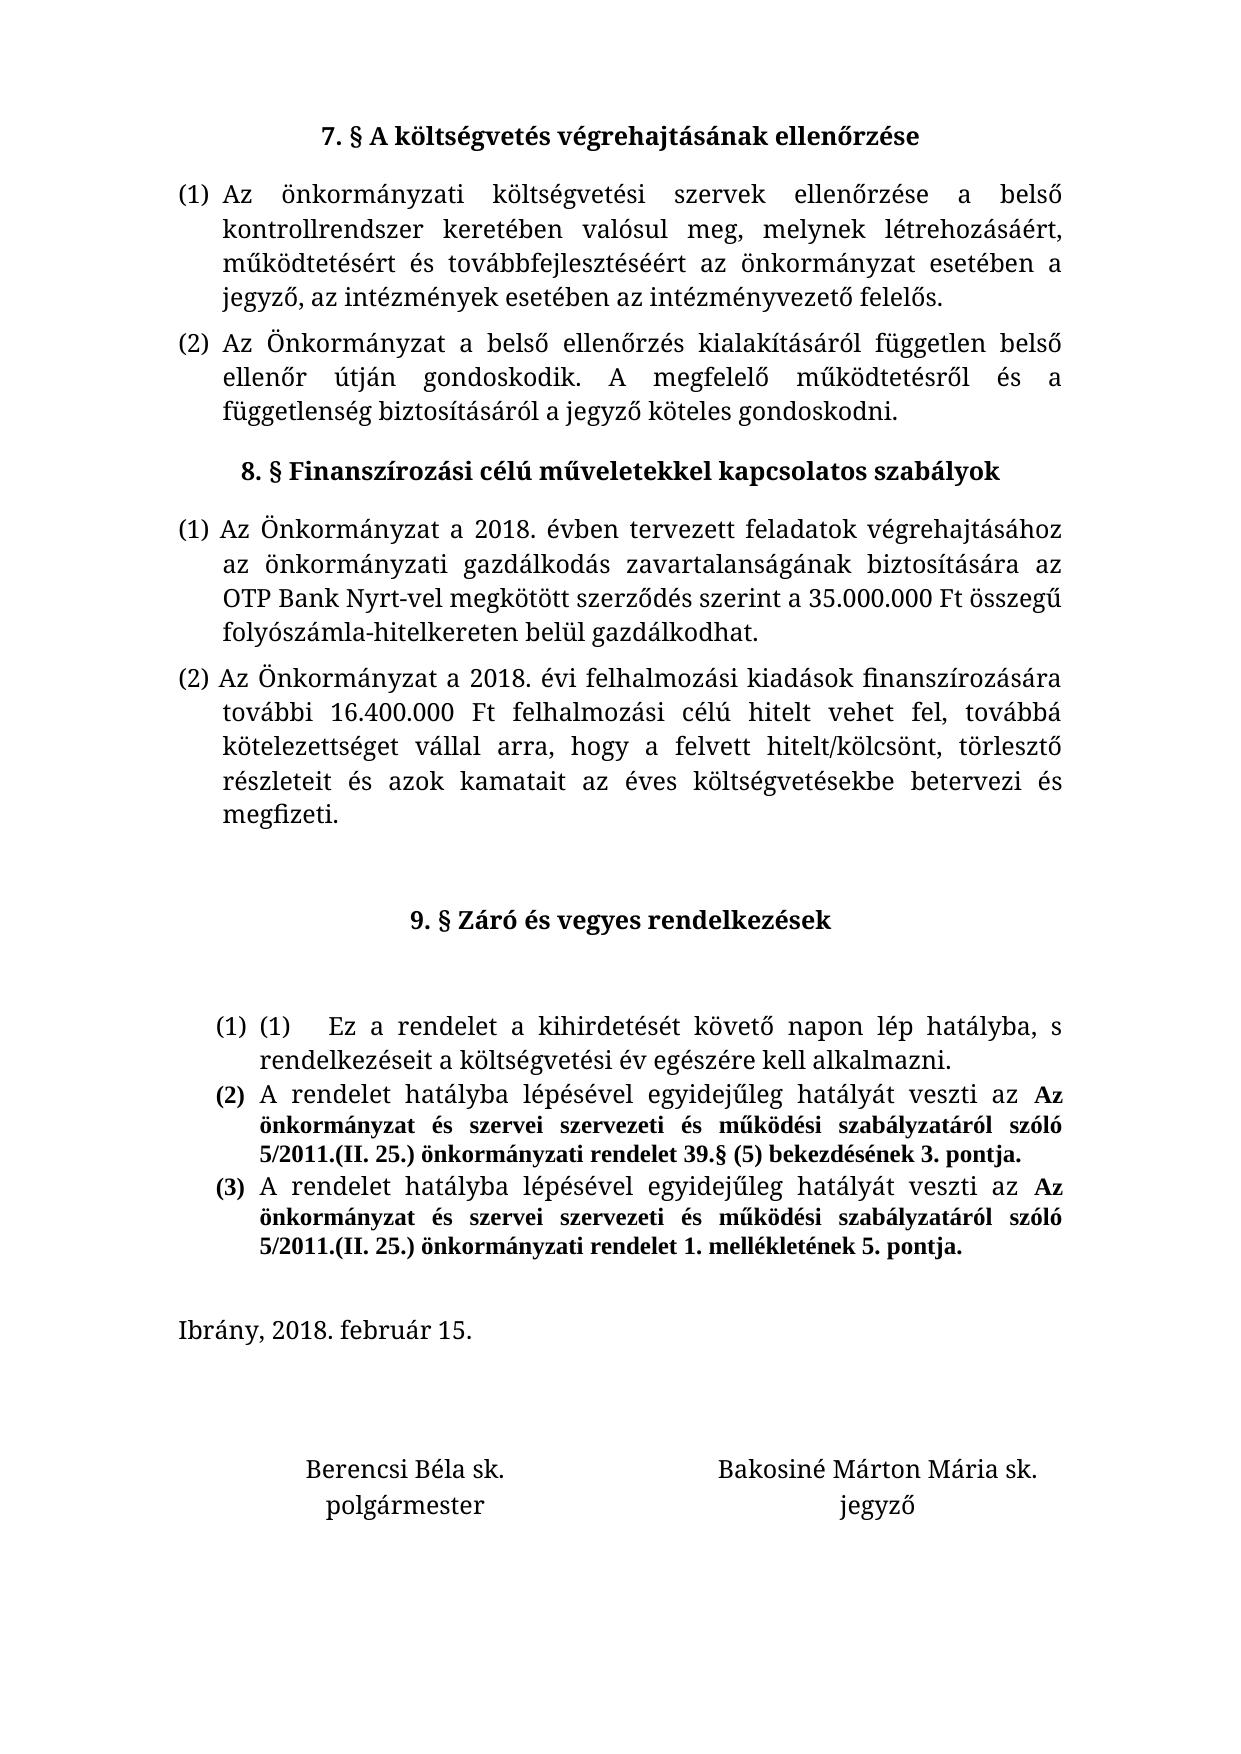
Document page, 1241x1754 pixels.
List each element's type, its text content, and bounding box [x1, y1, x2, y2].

list A rendelet hatályba lépésével egyidejűleg hatályát veszti az Az önkormányzat és szervei szervezeti és működési szabályzatáról szóló 5/2011.(II. 25.) önkormányzati rendelet 1. mellékletének 5. pontja. [216, 1168, 1063, 1260]
table_cell jegyző [639, 1488, 1116, 1523]
list (1) Ez a rendelet a kihirdetését követő napon lép hatályba, s rendelkezéseit a költségvetési év egészére kell alkalmazni. [216, 1008, 1063, 1077]
table_header Bakosiné Márton Mária sk. [639, 1452, 1116, 1488]
table_cell polgármester [171, 1488, 639, 1523]
subtitle 9. § Záró és vegyes rendelkezések [178, 903, 1063, 937]
table_header Berencsi Béla sk. [171, 1452, 639, 1488]
text Ibrány, 2018. február 15. [178, 1312, 1063, 1347]
text (2) Az Önkormányzat a belső ellenőrzés kialakításáról független belső ellenőr útján gondoskodik. A megfelelő működtetésről és a függetlenség biztosításáról a jegyző köteles gondoskodni. [178, 326, 1063, 428]
text 7. § A költségvetés végrehajtásának ellenőrzése [178, 118, 1063, 152]
list A rendelet hatályba lépésével egyidejűleg hatályát veszti az Az önkormányzat és szervei szervezeti és működési szabályzatáról szóló 5/2011.(II. 25.) önkormányzati rendelet 39.§ (5) bekezdésének 3. pontja. [216, 1077, 1063, 1168]
text (1) Az önkormányzati költségvetési szervek ellenőrzése a belső kontrollrendszer keretében valósul meg, melynek létrehozásáért, működtetésért és továbbfejlesztéséért az önkormányzat esetében a jegyző, az intézmények esetében az intézményvezető felelős. [178, 177, 1063, 313]
text 8. § Finanszírozási célú műveletekkel kapcsolatos szabályok [178, 453, 1063, 487]
text (1) Az Önkormányzat a 2018. évben tervezett feladatok végrehajtásához az önkormányzati gazdálkodás zavartalanságának biztosítására az OTP Bank Nyrt-vel megkötött szerződés szerint a 35.000.000 Ft összegű folyószámla-hitelkereten belül gazdálkodhat. [178, 512, 1063, 648]
text (2) Az Önkormányzat a 2018. évi felhalmozási kiadások finanszírozására további 16.400.000 Ft felhalmozási célú hitelt vehet fel, továbbá kötelezettséget vállal arra, hogy a felvett hitelt/kölcsönt, törlesztő részleteit és azok kamatait az éves költségvetésekbe betervezi és megfizeti. [178, 661, 1063, 831]
